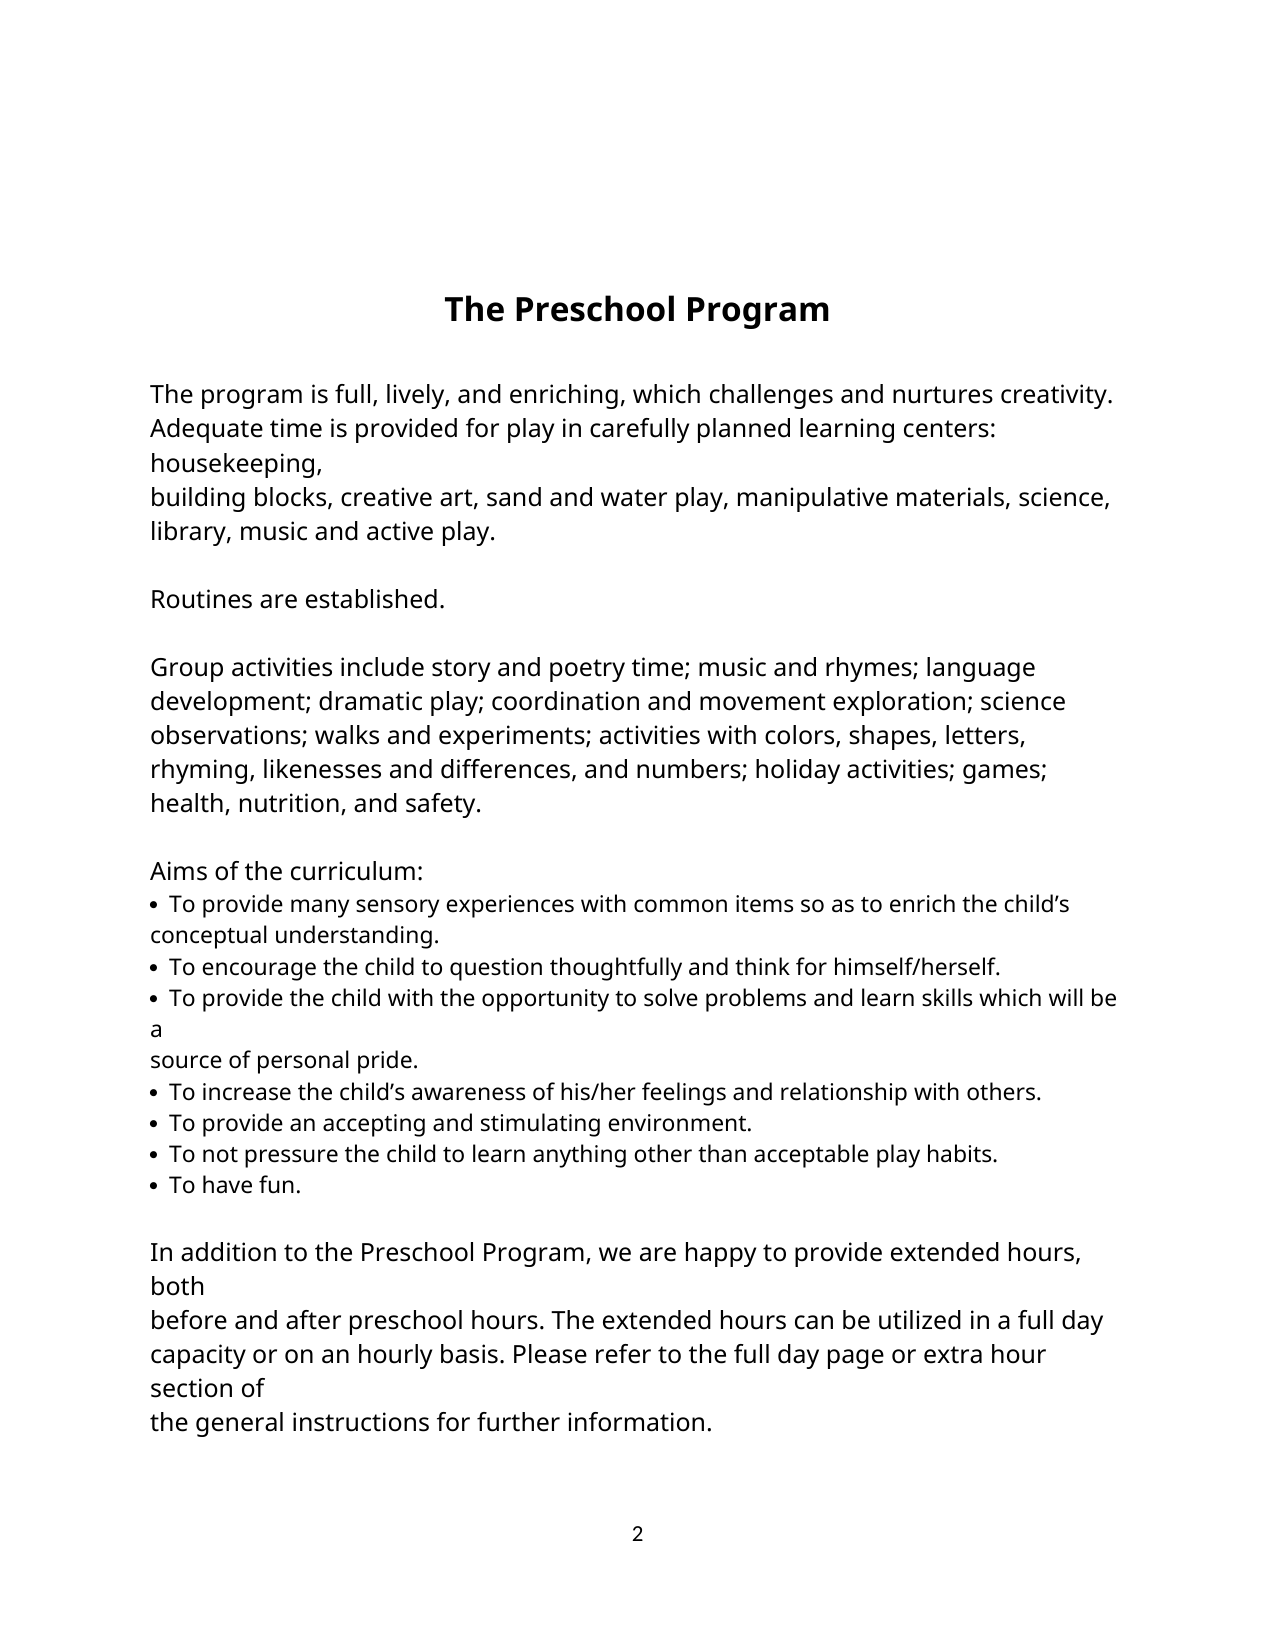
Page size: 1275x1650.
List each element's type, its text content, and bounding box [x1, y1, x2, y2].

text before and after preschool hours. The extended hours can be utilized in a full day [150, 1303, 1125, 1337]
text To provide the child with the opportunity to solve problems and learn skills which will be a [150, 982, 1125, 1044]
text To encourage the child to question thoughtfully and think for himself/herself. [150, 951, 1125, 982]
text The program is full, lively, and enriching, which challenges and nurtures creativity. [150, 377, 1125, 411]
text To not pressure the child to learn anything other than acceptable play habits. [150, 1138, 1125, 1169]
text To have fun. [150, 1169, 1125, 1201]
text Routines are established. [150, 581, 1125, 616]
text Group activities include story and poetry time; music and rhymes; language development; dramatic play; coordination and movement exploration; science observations; walks and experiments; activities with colors, shapes, letters, rhyming, likenesses and differences, and numbers; holiday activities; games; health, nutrition, and safety. [150, 649, 1125, 820]
text To increase the child’s awareness of his/her feelings and relationship with others. [150, 1076, 1125, 1107]
text capacity or on an hourly basis. Please refer to the full day page or extra hour section of [150, 1337, 1125, 1405]
text To provide many sensory experiences with common items so as to enrich the child’s conceptual understanding. [150, 888, 1125, 951]
text The Preschool Program [150, 286, 1125, 332]
text In addition to the Preschool Program, we are happy to provide extended hours, both [150, 1234, 1125, 1303]
text Adequate time is provided for play in carefully planned learning centers: housekeeping, [150, 411, 1125, 479]
text source of personal pride. [150, 1044, 1125, 1076]
text the general instructions for further information. [150, 1405, 1125, 1439]
text To provide an accepting and stimulating environment. [150, 1107, 1125, 1138]
text Aims of the curriculum: [150, 854, 1125, 888]
text building blocks, creative art, sand and water play, manipulative materials, science, library, music and active play. [150, 479, 1125, 547]
